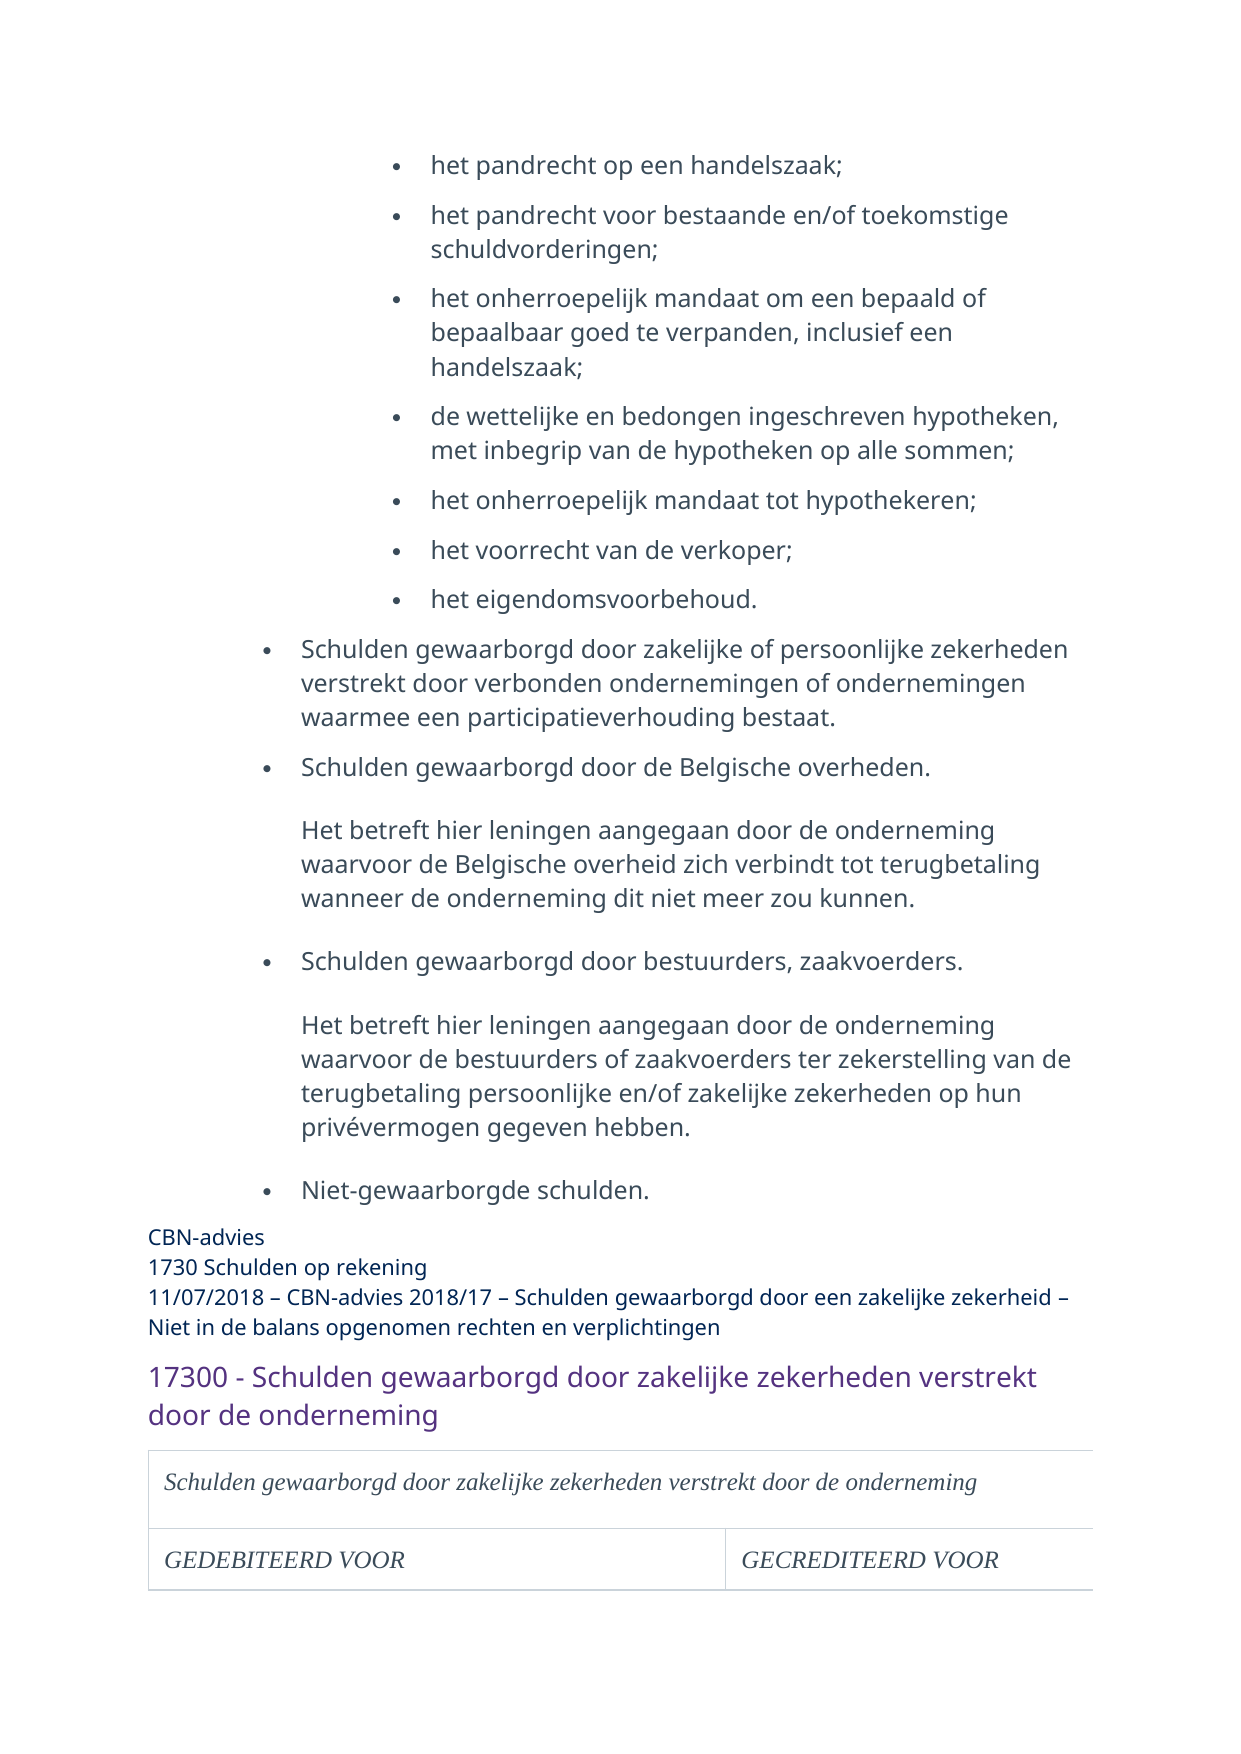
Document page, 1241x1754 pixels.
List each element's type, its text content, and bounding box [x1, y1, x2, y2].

text Het betreft hier leningen aangegaan door de onderneming waarvoor de Belgische overheid zich verbindt tot terugbetaling wanneer de onderneming dit niet meer zou kunnen. [301, 813, 1093, 915]
list Niet-gewaarborgde schulden. [263, 1173, 1093, 1207]
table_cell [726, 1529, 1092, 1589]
list de wettelijke en bedongen ingeschreven hypotheken, met inbegrip van de hypotheken op alle sommen; [393, 399, 1093, 467]
text CBN-advies [148, 1222, 1093, 1252]
list Schulden gewaarborgd door bestuurders, zaakvoerders. [263, 944, 1093, 978]
text Het betreft hier leningen aangegaan door de onderneming waarvoor de bestuurders of zaakvoerders ter zekerstelling van de terugbetaling persoonlijke en/of zakelijke zekerheden op hun privévermogen gegeven hebben. [301, 1007, 1093, 1143]
text 17300 - Schulden gewaarborgd door zakelijke zekerheden verstrekt door de onderneming [148, 1357, 1093, 1434]
list Schulden gewaarborgd door zakelijke of persoonlijke zekerheden verstrekt door verbonden ondernemingen of ondernemingen waarmee een participatieverhouding bestaat. [263, 632, 1093, 734]
list het eigendomsvoorbehoud. [393, 582, 1093, 616]
list het pandrecht op een handelszaak; [393, 148, 1093, 182]
list Schulden gewaarborgd door de Belgische overheden. [263, 749, 1093, 783]
list het onherroepelijk mandaat om een bepaald of bepaalbaar goed te verpanden, inclusief een handelszaak; [393, 281, 1093, 383]
text 1730 Schulden op rekening [148, 1252, 1093, 1282]
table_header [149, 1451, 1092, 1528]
text 11/07/2018 – CBN-advies 2018/17 – Schulden gewaarborgd door een zakelijke zekerheid – Niet in de balans opgenomen rechten en verplichtingen [148, 1282, 1093, 1342]
list het pandrecht voor bestaande en/of toekomstige schuldvorderingen; [393, 197, 1093, 265]
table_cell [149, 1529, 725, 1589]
list het voorrecht van de verkoper; [393, 532, 1093, 566]
list het onherroepelijk mandaat tot hypothekeren; [393, 483, 1093, 517]
